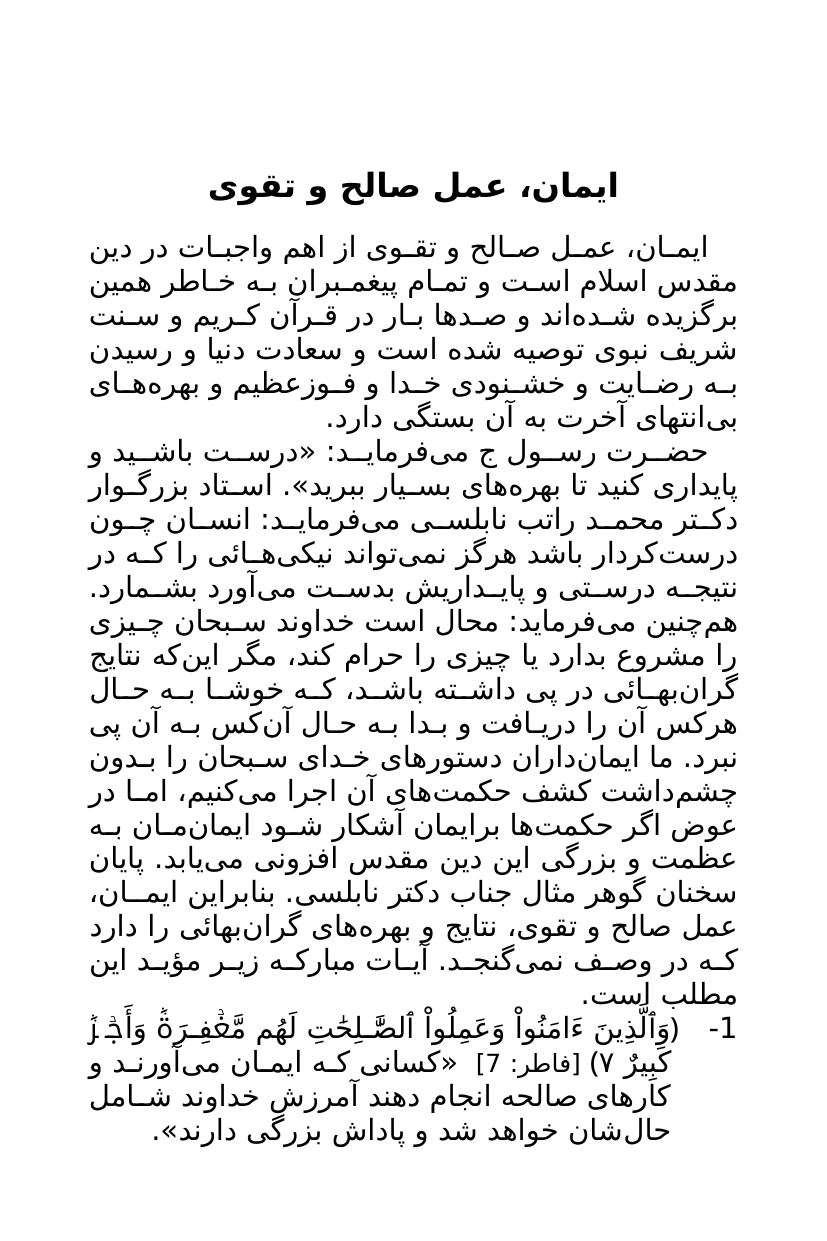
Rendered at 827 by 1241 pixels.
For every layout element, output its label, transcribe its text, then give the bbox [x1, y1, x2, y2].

text حضرت رسول ج می‌فرماید: «درست باشید و پایداری کنید تا بهره‌های بسیار ببرید». استاد بزرگوار دکتر محمد راتب نابلسی می‌فرماید: انسان چون درست‌کردار باشد هرگز نمی‌تواند نیکی‌هائی را که در نتیجه درستی و پایداریش بدست می‌آورد بشمارد. هم‌چنین می‌فرماید: محال است خداوند سبحان چیزی را مشروع بدارد یا چیزی را حرام کند، مگر این‌که نتایج گران‌بهائی در پی داشته باشد، که خوشا به حال هرکس آن را دریافت و بدا به حال آن‌کس به آن پی نبرد. ما ایمان‌داران دستورهای خدای سبحان را بدون چشم‌داشت کشف حکمت‌های آن اجرا می‌کنیم، اما در عوض اگر حکمت‌ها برایمان آشکار شود ایمان‌مان به عظمت و بزرگی این دین مقدس افزونی می‌یابد. پایان سخنان گوهر مثال جناب دکتر نابلسی. بنابراین ایمان، عمل صالح و تقوی، نتایج و بهره‌های گران‌بهائی را دارد که در وصف نمی‌گنجد. آیات مبارکه زیر مؤید این مطلب است. [89, 434, 738, 1012]
text ایمان، عمل صالح و تقوی از اهم واجبات در دین مقدس اسلام است و تمام پیغمبران به خاطر همین برگزیده شده‌اند و صدها بار در قرآن کریم و سنت شریف نبوی توصیه شده است و سعادت دنیا و رسیدن به رضایت و خشنودی خدا و فوزعظیم و بهره‌های بی‌انتهای آخرت به آن بستگی دارد. [89, 231, 738, 434]
list ﴿وَٱلَّذِينَ ءَامَنُواْ وَعَمِلُواْ ٱلصَّٰلِحَٰتِ لَهُم مَّغۡفِرَةٞ وَأَجۡرٞ كَبِيرٌ ٧﴾ [فاطر: 7] «کسانی که ایمان می‌آورند و کارهای صالحه انجام دهند آمرزش خداوند شامل حال‌شان خواهد شد و پاداش بزرگی دارند». [89, 1012, 708, 1147]
text ایمان، عمل صالح و تقوی [89, 167, 738, 206]
